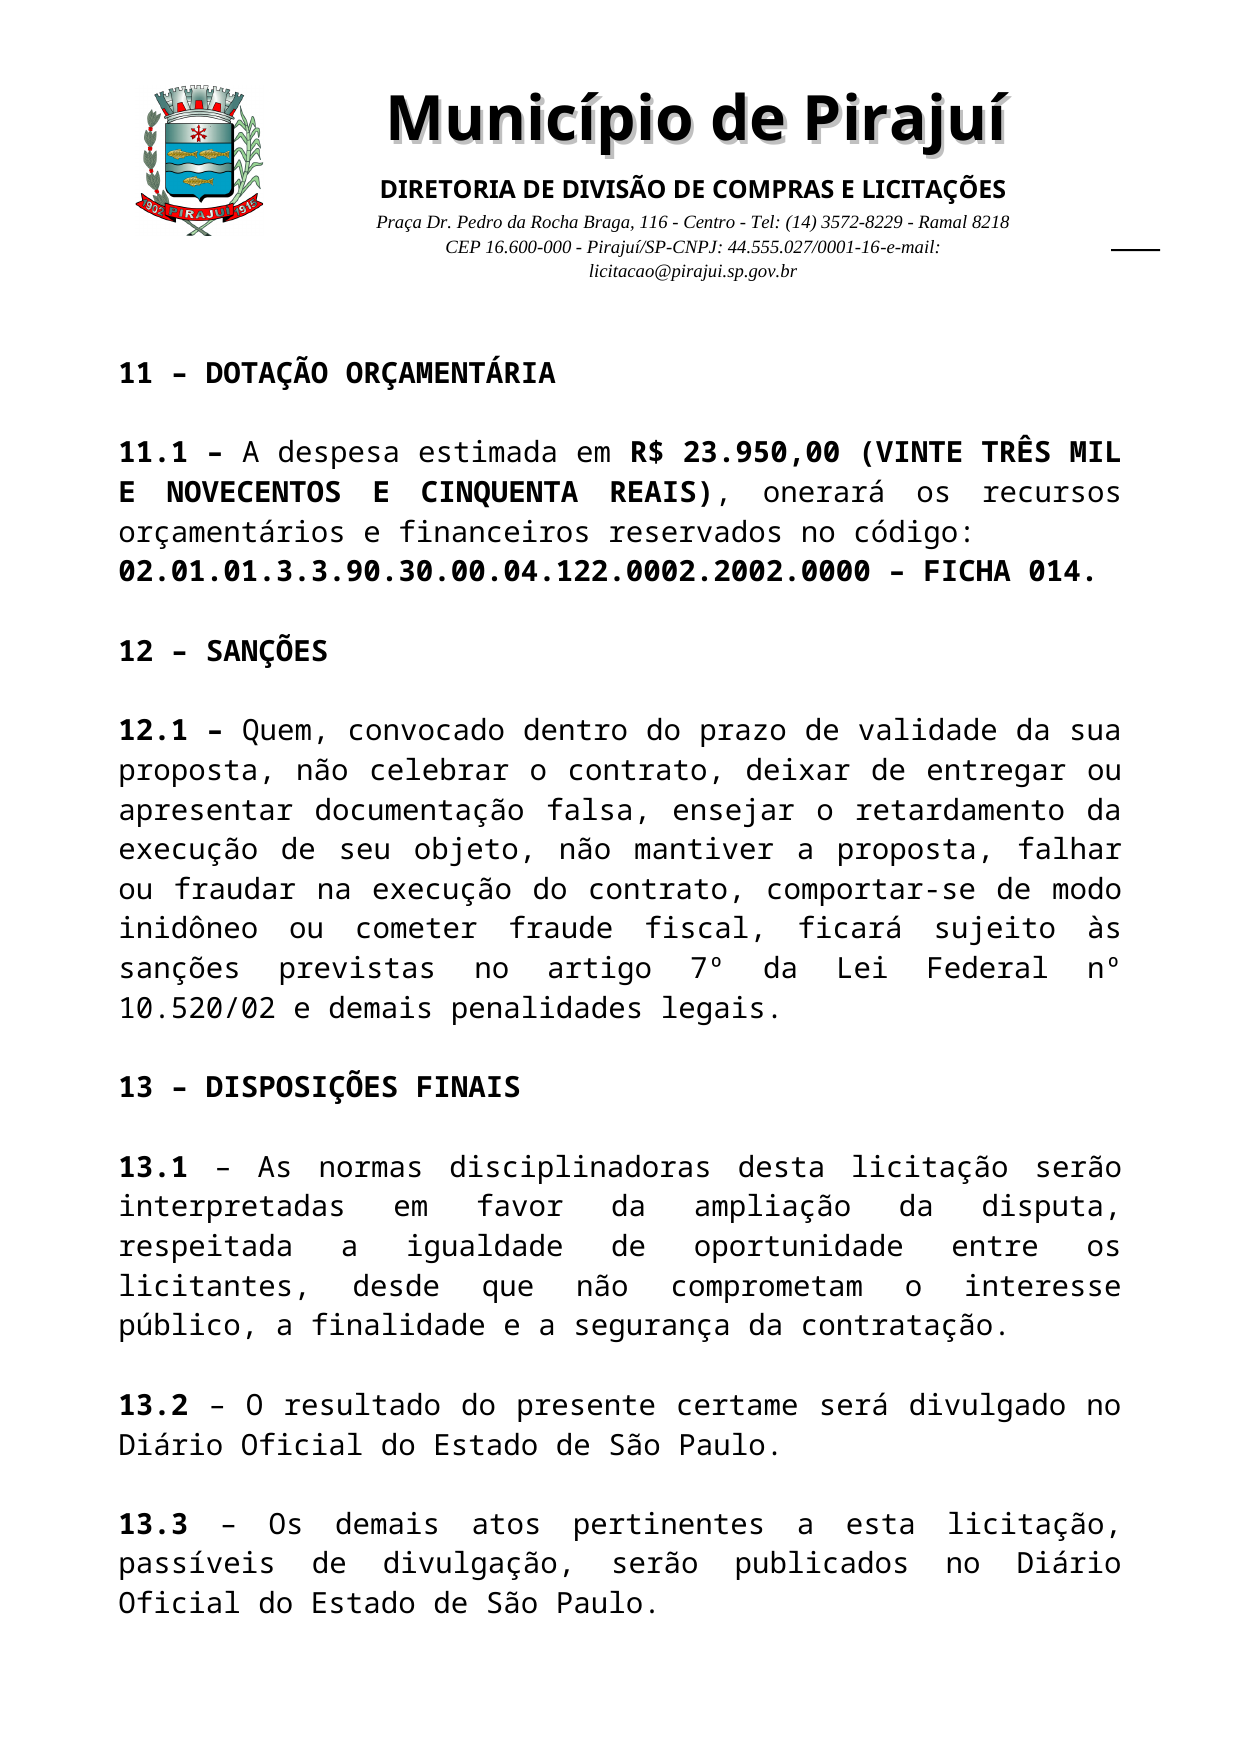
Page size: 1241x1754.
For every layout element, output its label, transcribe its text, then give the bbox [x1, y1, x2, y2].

text 13.3 – Os demais atos pertinentes a esta licitação, passíveis de divulgação, serão publicados no Diário Oficial do Estado de São Paulo. [118, 1503, 1122, 1622]
text 13.2 – O resultado do presente certame será divulgado no Diário Oficial do Estado de São Paulo. [118, 1384, 1122, 1463]
text 12.1 – Quem, convocado dentro do prazo de validade da sua proposta, não celebrar o contrato, deixar de entregar ou apresentar documentação falsa, ensejar o retardamento da execução de seu objeto, não mantiver a proposta, falhar ou fraudar na execução do contrato, comportar-se de modo inidôneo ou cometer fraude fiscal, ficará sujeito às sanções previstas no artigo 7º da Lei Federal nº 10.520/02 e demais penalidades legais. [118, 709, 1122, 1027]
picture [135, 85, 264, 236]
text 02.01.01.3.3.90.30.00.04.122.0002.2002.0000 – FICHA 014. [118, 551, 1122, 590]
text 12 – SANÇÕES [118, 630, 1122, 670]
text 13.1 – As normas disciplinadoras desta licitação serão interpretadas em favor da ampliação da disputa, respeitada a igualdade de oportunidade entre os licitantes, desde que não comprometam o interesse público, a finalidade e a segurança da contratação. [118, 1146, 1122, 1344]
text 13 – DISPOSIÇÕES FINAIS [118, 1067, 1122, 1106]
text 11 – DOTAÇÃO ORÇAMENTÁRIA [118, 352, 1122, 392]
text 11.1 – A despesa estimada em R$ 23.950,00 (VINTE TRÊS MIL E NOVECENTOS E CINQUENTA REAIS), onerará os recursos orçamentários e financeiros reservados no código: [118, 432, 1122, 551]
